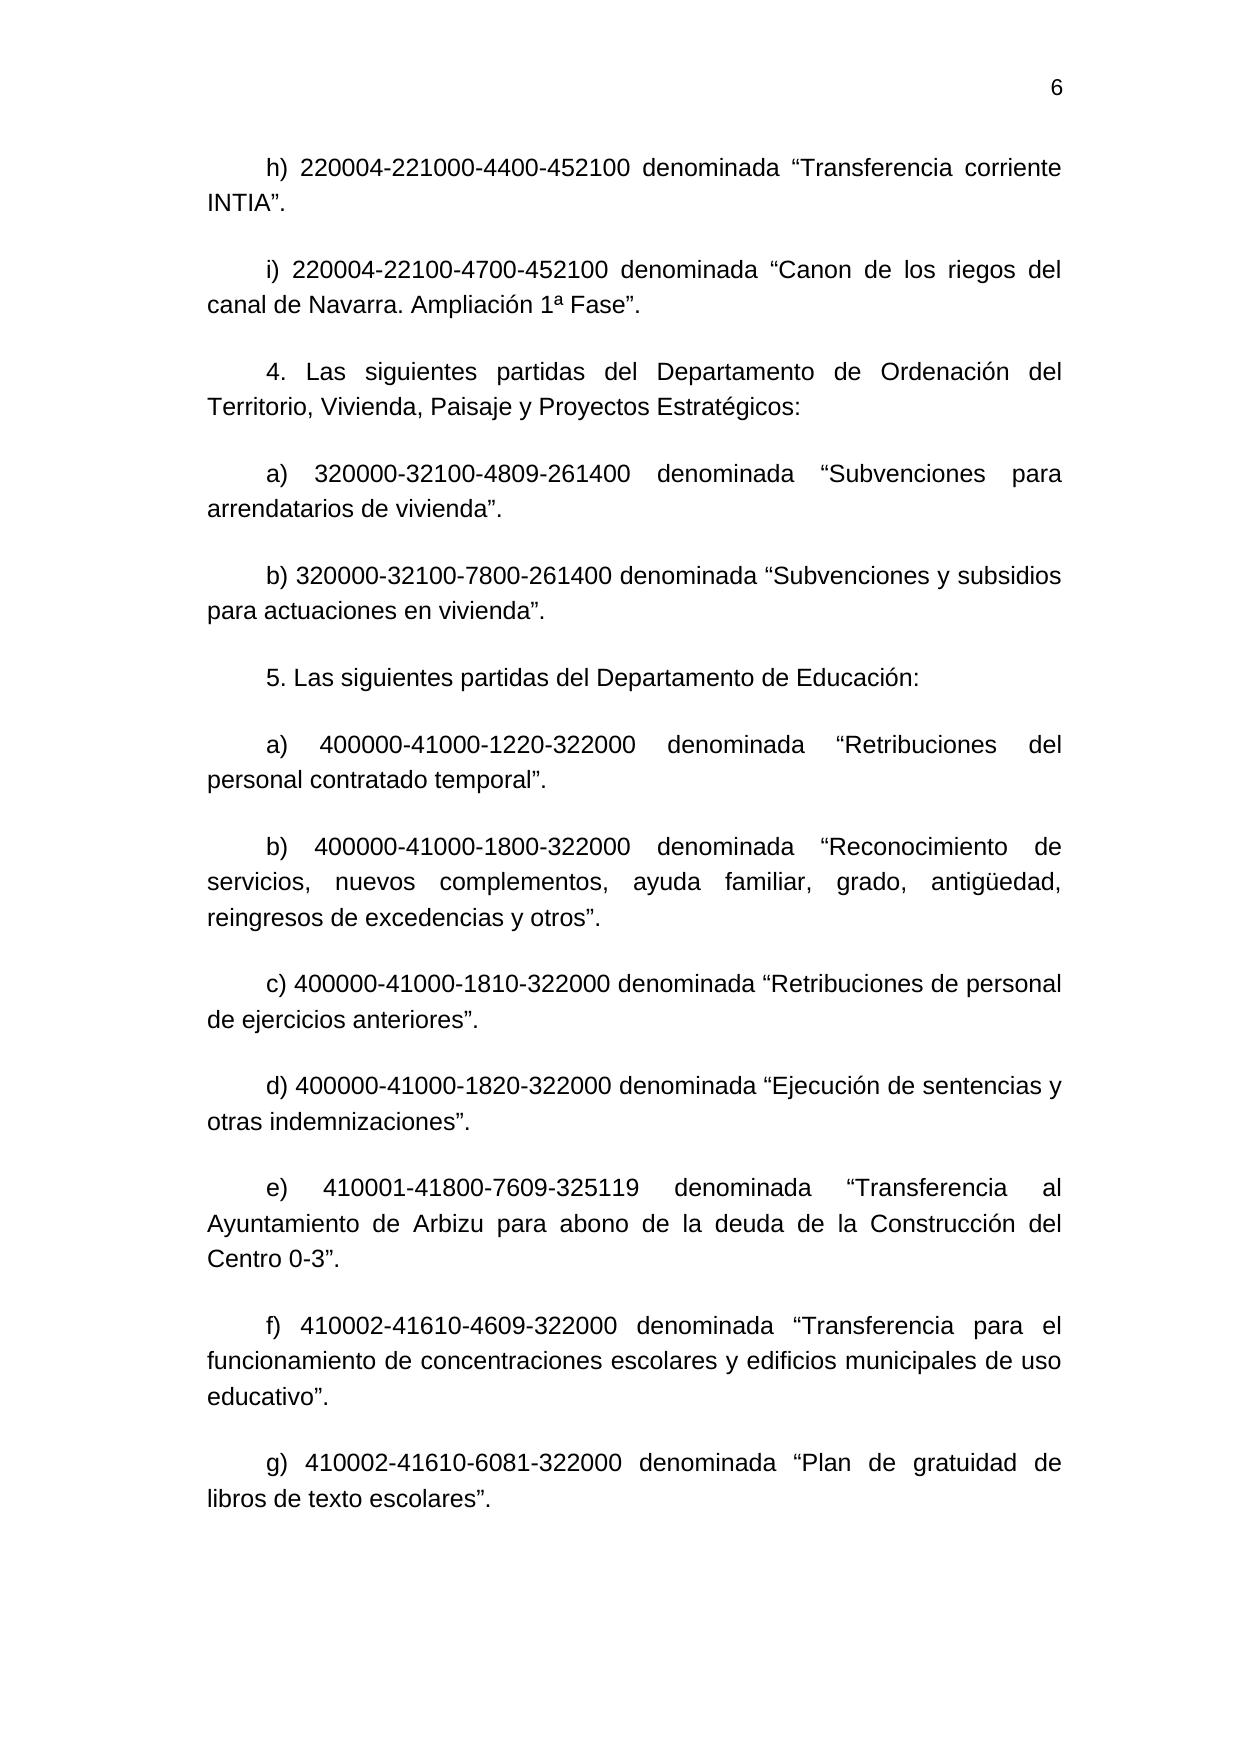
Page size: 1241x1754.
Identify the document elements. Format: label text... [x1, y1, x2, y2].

text g) 410002-41610-6081-322000 denominada “Plan de gratuidad de libros de texto escolares”. [207, 1443, 1063, 1514]
text a) 320000-32100-4809-261400 denominada “Subvenciones para arrendatarios de vivienda”. [207, 454, 1063, 525]
text c) 400000-41000-1810-322000 denominada “Retribuciones de personal de ejercicios anteriores”. [207, 964, 1063, 1035]
text h) 220004-221000-4400-452100 denominada “Transferencia corriente INTIA”. [44, 148, 1063, 218]
text i) 220004-22100-4700-452100 denominada “Canon de los riegos del canal de Navarra. Ampliación 1ª Fase”. [207, 250, 1063, 321]
text b) 320000-32100-7800-261400 denominada “Subvenciones y subsidios para actuaciones en vivienda”. [207, 556, 1063, 627]
text 4. Las siguientes partidas del Departamento de Ordenación del Territorio, Vivienda, Paisaje y Proyectos Estratégicos: [207, 352, 1063, 423]
text e) 410001-41800-7609-325119 denominada “Transferencia al Ayuntamiento de Arbizu para abono de la deuda de la Construcción del Centro 0-3”. [44, 1168, 1063, 1275]
text d) 400000-41000-1820-322000 denominada “Ejecución de sentencias y otras indemnizaciones”. [207, 1066, 1063, 1137]
text b) 400000-41000-1800-322000 denominada “Reconocimiento de servicios, nuevos complementos, ayuda familiar, grado, antigüedad, reingresos de excedencias y otros”. [207, 827, 1063, 933]
text a) 400000-41000-1220-322000 denominada “Retribuciones del personal contratado temporal”. [207, 725, 1063, 796]
text f) 410002-41610-4609-322000 denominada “Transferencia para el funcionamiento de concentraciones escolares y edificios municipales de uso educativo”. [207, 1306, 1063, 1412]
text 5. Las siguientes partidas del Departamento de Educación: [207, 658, 1063, 693]
